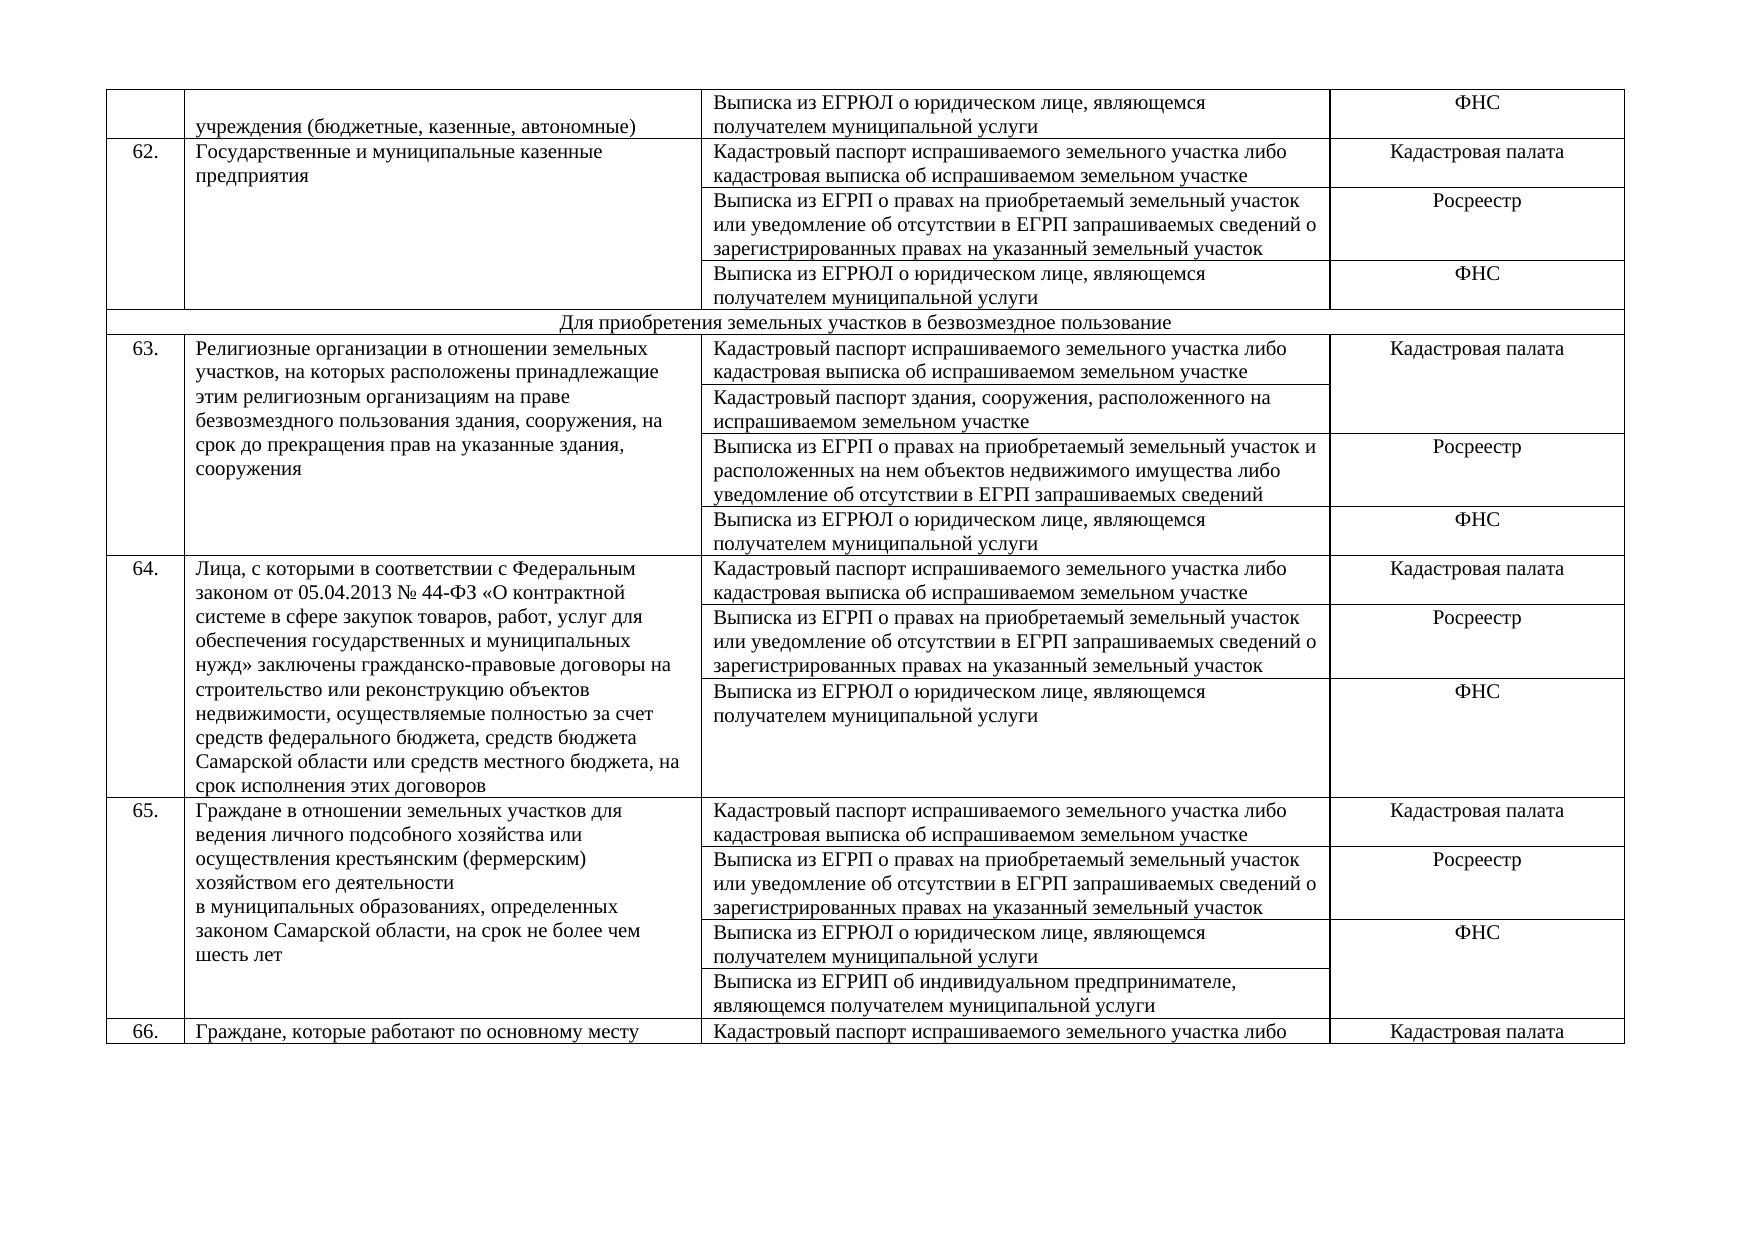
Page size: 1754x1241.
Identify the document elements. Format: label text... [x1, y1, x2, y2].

table_cell Росреестр [1331, 434, 1624, 506]
table_cell 66. [107, 1019, 184, 1043]
table_cell Выписка из ЕГРЮЛ о юридическом лице, являющемся получателем муниципальной услуги [702, 90, 1329, 138]
table_cell Выписка из ЕГРЮЛ о юридическом лице, являющемся получателем муниципальной услуги [702, 507, 1329, 555]
table_cell Росреестр [1331, 605, 1624, 677]
table_cell Выписка из ЕГРП о правах на приобретаемый земельный участок и расположенных на нем объектов недвижимого имущества либо уведомление об отсутствии в ЕГРП запрашиваемых сведений [702, 434, 1329, 506]
table_cell Выписка из ЕГРЮЛ о юридическом лице, являющемся получателем муниципальной услуги [702, 679, 1329, 797]
table_cell Кадастровая палата [1331, 556, 1624, 604]
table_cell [185, 1019, 701, 1043]
table_cell Религиозные организации в отношении земельных участков, на которых расположены принадлежащие этим религиозным организациям на праве безвозмездного пользования здания, сооружения, на срок до прекращения прав на указанные здания, сооружения [185, 335, 701, 555]
table_cell Кадастровый паспорт здания, сооружения, расположенного на испрашиваемом земельном участке [702, 385, 1329, 433]
table_cell 65. [107, 798, 184, 1017]
table_cell Лица, с которыми в соответствии с Федеральным законом от 05.04.2013 № 44-ФЗ «О контрактной системе в сфере закупок товаров, работ, услуг для обеспечения государственных и муниципальных нужд» заключены гражданско-правовые договоры на строительство или реконструкцию объектов недвижимости, осуществляемые полностью за счет средств федерального бюджета, средств бюджета Самарской области или средств местного бюджета, на срок исполнения этих договоров [185, 556, 701, 797]
table_cell Граждане в отношении земельных участков для ведения личного подсобного хозяйства или осуществления крестьянским (фермерским) хозяйством его деятельности в муниципальных образованиях, определенных законом Самарской области, на срок не более чем шесть лет [185, 798, 701, 1017]
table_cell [702, 1019, 1329, 1043]
table_cell Кадастровый паспорт испрашиваемого земельного участка либо кадастровая выписка об испрашиваемом земельном участке [702, 556, 1329, 604]
table_cell Кадастровый паспорт испрашиваемого земельного участка либо кадастровая выписка об испрашиваемом земельном участке [702, 139, 1329, 187]
table_cell Кадастровая палата [1331, 1019, 1624, 1043]
table_cell ФНС [1331, 90, 1624, 138]
table_cell Кадастровая палата [1331, 335, 1624, 433]
table_cell ФНС [1331, 920, 1624, 1017]
table_cell Выписка из ЕГРЮЛ о юридическом лице, являющемся получателем муниципальной услуги [702, 261, 1329, 309]
table_cell 62. [107, 139, 184, 309]
table_cell Росреестр [1331, 847, 1624, 919]
table_cell 63. [107, 335, 184, 555]
table_cell Государственные и муниципальные казенные предприятия [185, 139, 701, 309]
table_cell Для приобретения земельных участков в безвозмездное пользование [107, 310, 1624, 334]
table_cell Кадастровый паспорт испрашиваемого земельного участка либо кадастровая выписка об испрашиваемом земельном участке [702, 335, 1329, 383]
table_cell Кадастровая палата [1331, 139, 1624, 187]
table_cell ФНС [1331, 261, 1624, 309]
table_cell ФНС [1331, 679, 1624, 797]
table_cell 64. [107, 556, 184, 797]
table_cell Кадастровая палата [1331, 798, 1624, 846]
table_cell ФНС [1331, 507, 1624, 555]
table_cell Росреестр [1331, 188, 1624, 260]
table_cell Выписка из ЕГРИП об индивидуальном предпринимателе, являющемся получателем муниципальной услуги [702, 969, 1329, 1017]
table_cell Кадастровый паспорт испрашиваемого земельного участка либо кадастровая выписка об испрашиваемом земельном участке [702, 798, 1329, 846]
table_cell Выписка из ЕГРЮЛ о юридическом лице, являющемся получателем муниципальной услуги [702, 920, 1329, 968]
